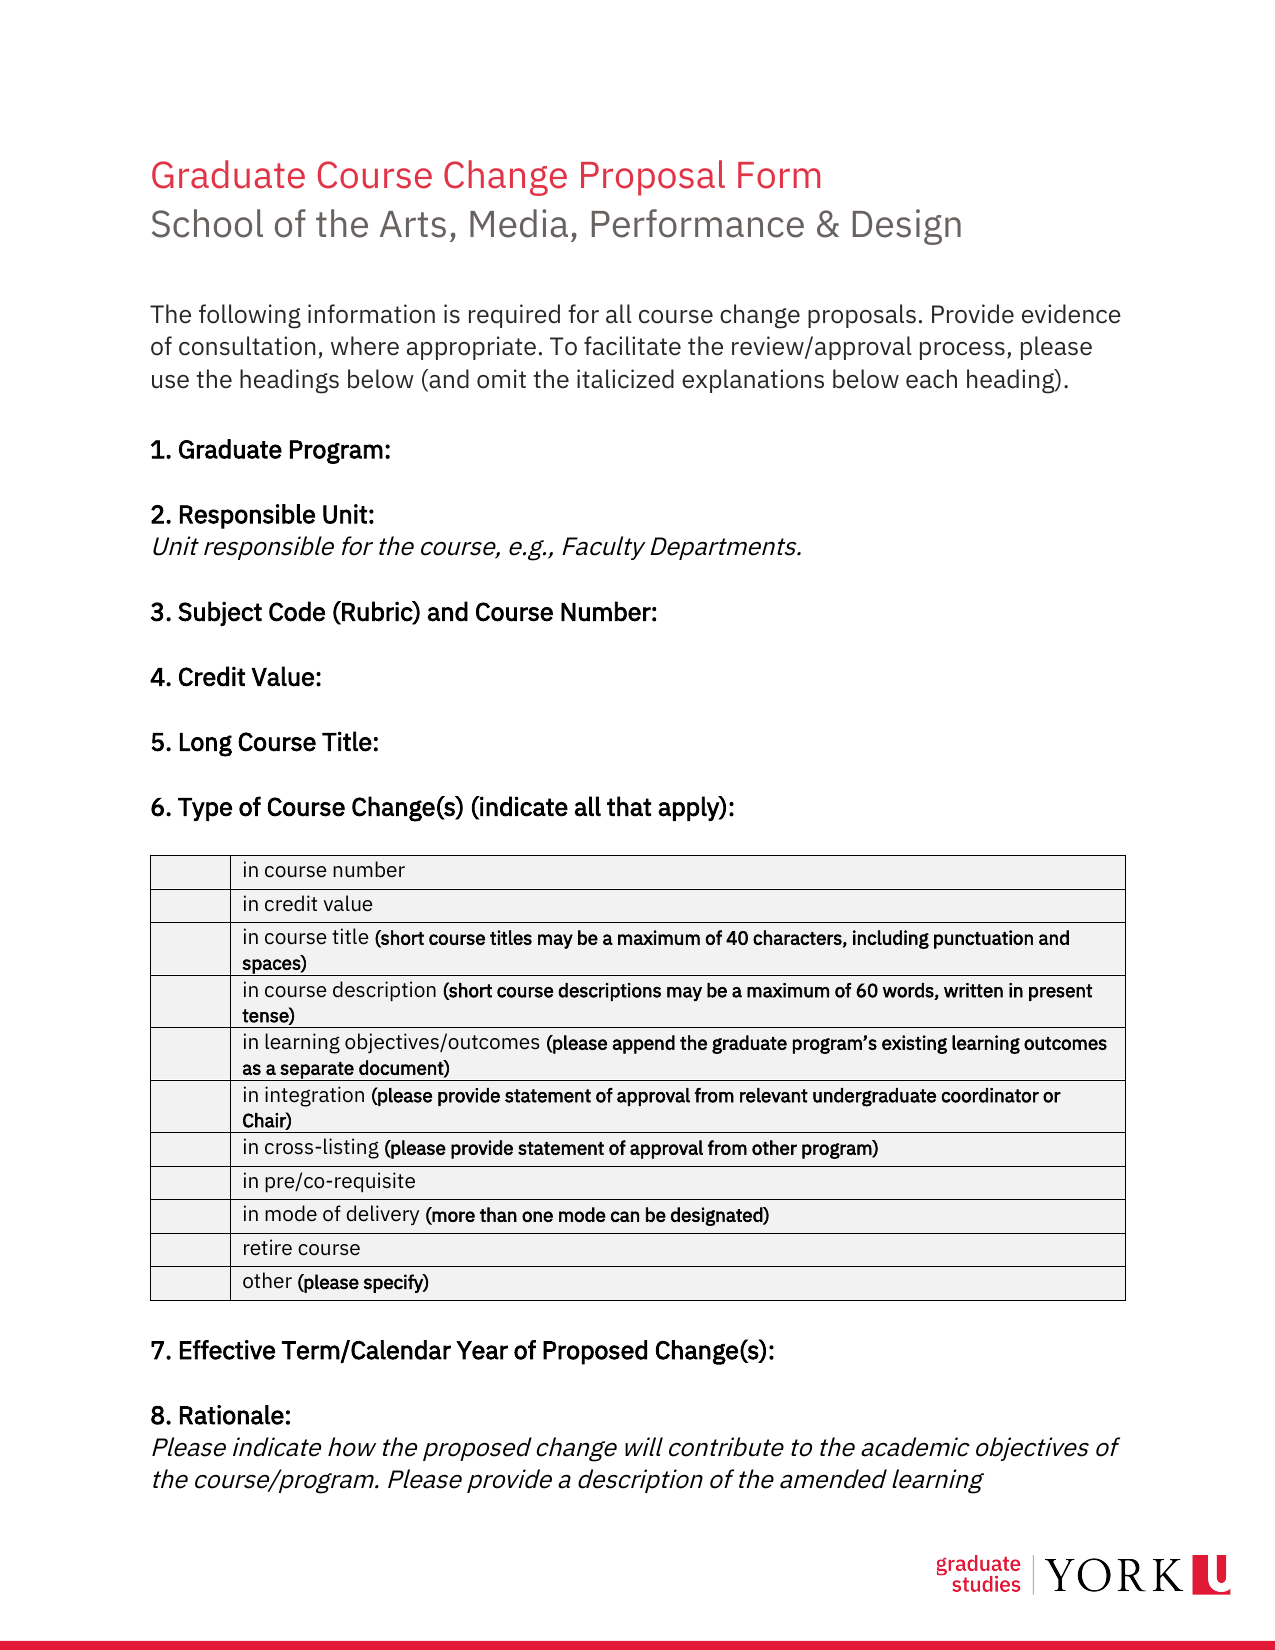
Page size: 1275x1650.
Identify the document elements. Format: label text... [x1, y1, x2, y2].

table_cell retire course [231, 1234, 1125, 1266]
table_cell [151, 1234, 230, 1266]
text 3. Subject Code (Rubric) and Course Number: [150, 595, 1125, 660]
table_cell [151, 1081, 230, 1132]
picture [936, 1555, 1230, 1595]
text 5. Long Course Title: [150, 725, 1125, 790]
text 7. Effective Term/Calendar Year of Proposed Change(s): [150, 1333, 1125, 1398]
text 1. Graduate Program: [150, 432, 1125, 497]
table_cell in mode of delivery (more than one mode can be designated) [231, 1200, 1125, 1233]
table_cell [151, 976, 230, 1027]
subtitle The following information is required for all course change proposals. Provide evidence of consultation, where appropriate. To facilitate the review/approval process, please use the headings below (and omit the italicized explanations below each heading). [150, 297, 1125, 395]
table_cell [151, 1028, 230, 1079]
text Graduate Course Change Proposal Form [150, 150, 1125, 199]
text 2. Responsible Unit: Unit responsible for the course, e.g., Faculty Departments. [150, 497, 1125, 562]
table_cell in learning objectives/outcomes (please append the graduate program’s existing learning outcomes as a separate document) [231, 1028, 1125, 1079]
table_cell [151, 890, 230, 922]
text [150, 1398, 1125, 1496]
table_cell in course description (short course descriptions may be a maximum of 60 words, written in present tense) [231, 976, 1125, 1027]
table_cell in credit value [231, 890, 1125, 922]
table_cell in integration (please provide statement of approval from relevant undergraduate coordinator or Chair) [231, 1081, 1125, 1132]
table_cell [151, 1167, 230, 1199]
table_cell in pre/co-requisite [231, 1167, 1125, 1199]
table_cell [151, 923, 230, 974]
text School of the Arts, Media, Performance & Design [150, 199, 1125, 247]
table_cell in cross-listing (please provide statement of approval from other program) [231, 1133, 1125, 1166]
text 4. Credit Value: [150, 660, 1125, 725]
table_header in course number [231, 856, 1125, 888]
text 6. Type of Course Change(s) (indicate all that apply): [150, 790, 1125, 855]
table_header [151, 856, 230, 888]
table_cell [151, 1267, 230, 1300]
table_cell [151, 1133, 230, 1166]
table_cell in course title (short course titles may be a maximum of 40 characters, including punctuation and spaces) [231, 923, 1125, 974]
table_cell [151, 1200, 230, 1233]
table_cell other (please specify) [231, 1267, 1125, 1300]
